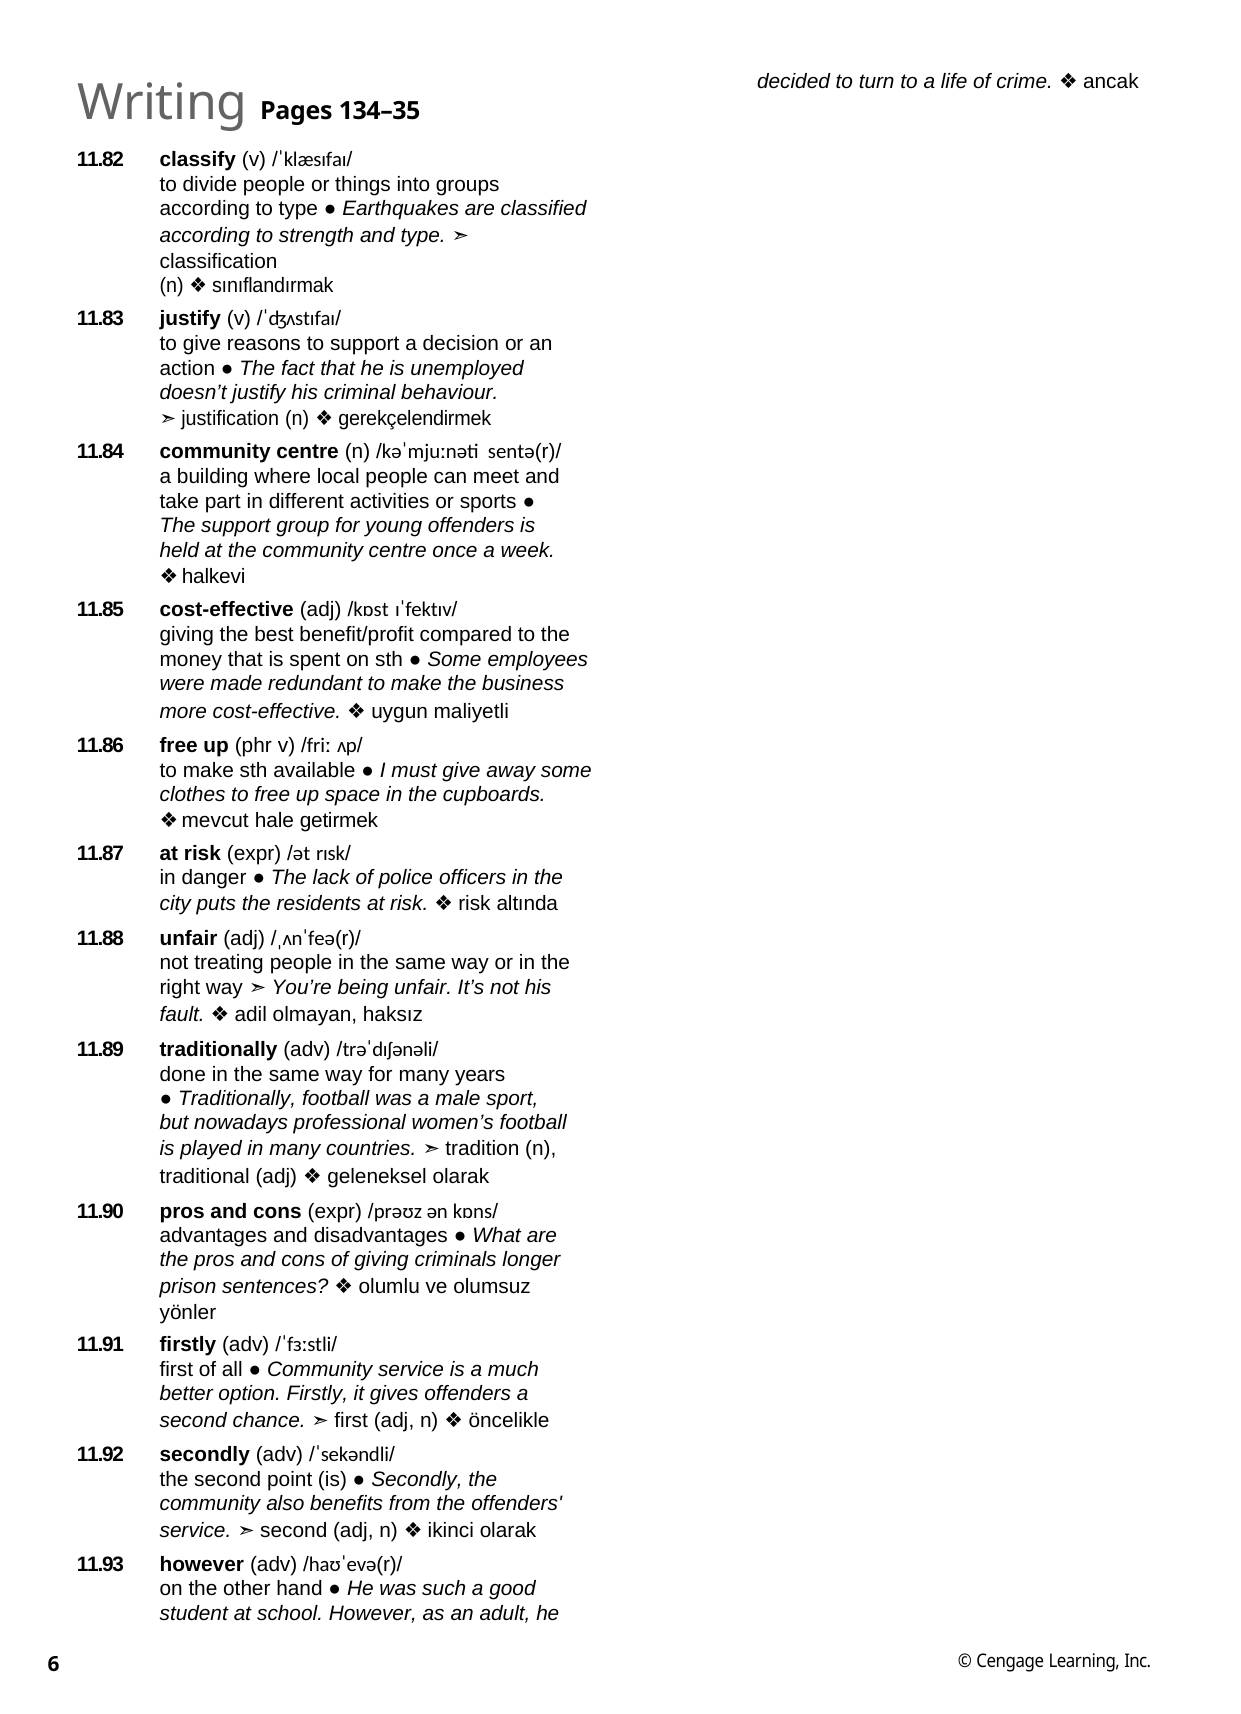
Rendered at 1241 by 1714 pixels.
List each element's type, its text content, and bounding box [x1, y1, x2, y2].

list justify (v) /ˈʤʌstɪfaɪ/ [77, 305, 593, 331]
text on the other hand ● He was such a good student at school. However, as an adult, he decided to turn to a life of crime. ❖ ancak [159, 1576, 593, 1624]
list free up (phr v) /friː ʌp/ [77, 732, 593, 757]
text in danger ● The lack of police officers in the city puts the residents at risk. ❖ risk altında [159, 866, 587, 917]
text first of all ● Community service is a much better option. Firstly, it gives offenders a second chance. ➣ first (adj, n) ❖ öncelikle [159, 1357, 587, 1433]
text (n) ❖ sınıflandırmak [159, 273, 593, 297]
text to make sth available ● I must give away some clothes to free up space in the cupboards. [159, 757, 593, 806]
list pros and cons (expr) /prəʊz ən kɒns/ advantages and disadvantages ● What are the pros and cons of giving criminals longer prison sentences? ❖ olumlu ve olumsuz yönler [77, 1198, 591, 1324]
text Writing Pages 134–35 [77, 66, 593, 134]
list traditionally (adv) /trəˈdɪʃənəli/ [77, 1037, 593, 1062]
list firstly (adv) /ˈfɜːstli/ [77, 1331, 593, 1357]
list at risk (expr) /ət rɪsk/ [77, 840, 593, 865]
text the second point (is) ● Secondly, the community also benefits from the offenders' service. ➣ second (adj, n) ❖ ikinci olarak [159, 1466, 593, 1543]
list however (adv) /haʊˈevə(r)/ [77, 1551, 593, 1576]
list mevcut hale getirmek [159, 807, 593, 832]
list cost-effective (adj) /kɒst ɪˈfektɪv/ [77, 597, 593, 622]
text giving the best benefit/profit compared to the money that is spent on sth ● Some employees were made redundant to make the business more cost-effective. ❖ uygun maliyetli [159, 622, 593, 724]
text on the other hand ● He was such a good student at school. However, as an adult, he decided to turn to a life of crime. ❖ ancak [757, 66, 1240, 94]
text to give reasons to support a decision or an action ● The fact that he is unemployed doesn’t justify his criminal behaviour. [159, 331, 587, 404]
text not treating people in the same way or in the right way ➣ You’re being unfair. It’s not his fault. ❖ adil olmayan, haksız [159, 951, 593, 1028]
list halkevi [159, 562, 593, 588]
list unfair (adj) /ˌʌnˈfeə(r)/ [77, 925, 593, 950]
text done in the same way for many years [159, 1062, 593, 1086]
text ➣ justification (n) ❖ gerekçelendirmek [159, 404, 593, 430]
list Traditionally, football was a male sport, but nowadays professional women’s football is played in many countries. ➣ tradition (n), traditional (adj) ❖ geleneksel olarak [159, 1087, 569, 1190]
text to divide people or things into groups according to type ● Earthquakes are classified according to strength and type. ➣ classification [159, 172, 592, 273]
list classify (v) /ˈklæsɪfaɪ/ [77, 147, 593, 172]
list community centre (n) /kəˈmjuːnəti sentə(r)/ a building where local people can meet and take part in different activities or sports ● The support group for young offenders is held at the community centre once a week. [77, 438, 576, 562]
list secondly (adv) /ˈsekəndli/ [77, 1441, 593, 1466]
